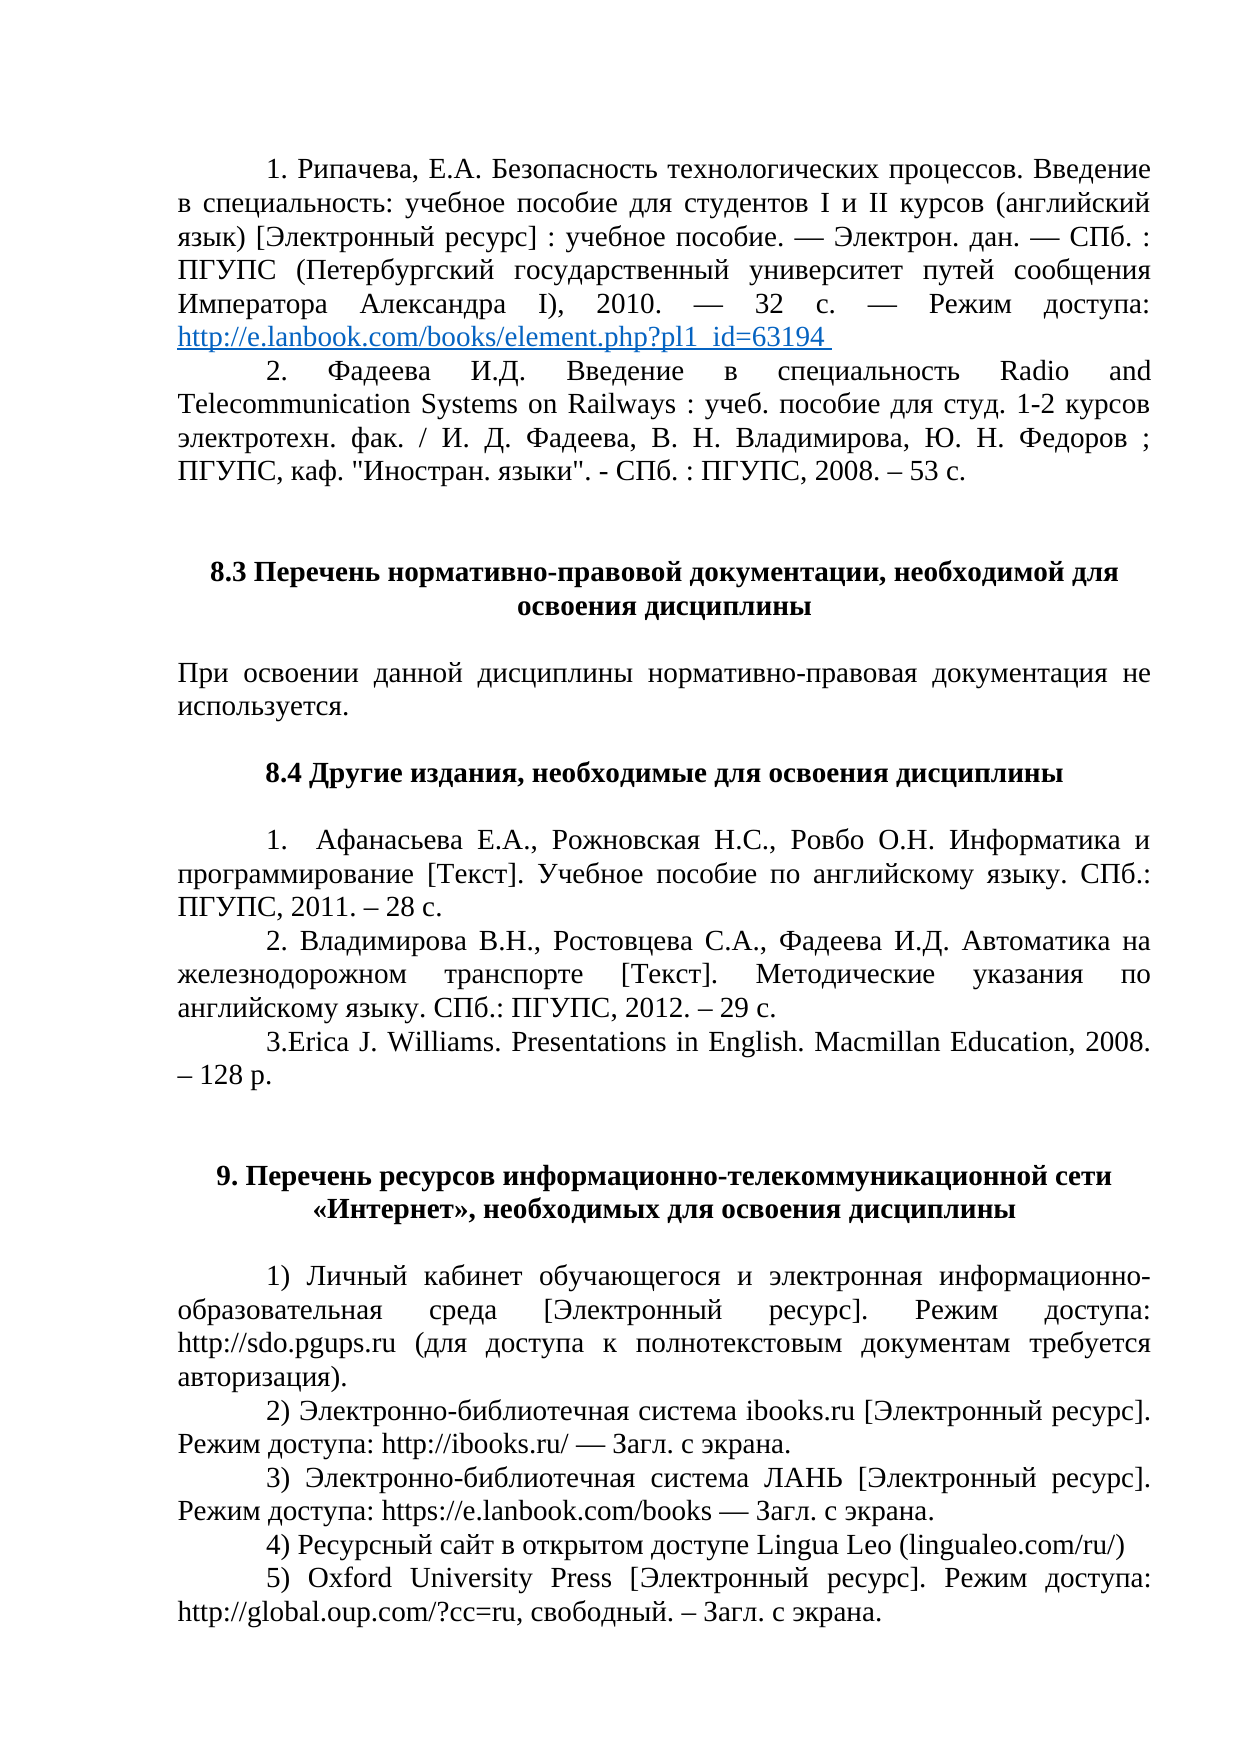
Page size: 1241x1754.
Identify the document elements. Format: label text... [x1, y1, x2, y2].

text 5) Oxford University Press [Электронный ресурс]. Режим доступа: http://global.oup.com/?cc=ru, свободный. – Загл. с экрана. [177, 1560, 1152, 1627]
text 3.Erica J. Williams. Presentations in English. Macmillan Education, 2008. – 128 p. [177, 1024, 1152, 1091]
text 8.4 Другие издания, необходимые для освоения дисциплины [177, 755, 1152, 789]
text 1) Личный кабинет обучающегося и электронная информационно-образовательная среда [Электронный ресурс]. Режим доступа: http://sdo.pgups.ru (для доступа к полнотекстовым документам требуется авторизация). [177, 1258, 1152, 1393]
text 4) Ресурсный сайт в открытом доступе Lingua Leo (lingualeo.com/ru/) [177, 1527, 1152, 1560]
text 2. Владимирова В.Н., Ростовцева С.А., Фадеева И.Д. Автоматика на железнодорожном транспорте [Текст]. Методические указания по английскому языку. СПб.: ПГУПС, 2012. – 29 с. [177, 923, 1152, 1024]
text 2) Электронно-библиотечная система ibooks.ru [Электронный ресурс]. Режим доступа: http://ibooks.ru/ — Загл. с экрана. [177, 1393, 1152, 1460]
text 2. Фадеева И.Д. Введение в специальность Radio and Telecommunication Systems on Railways : учеб. пособие для студ. 1-2 курсов электротехн. фак. / И. Д. Фадеева, В. Н. Владимирова, Ю. Н. Федоров ; ПГУПС, каф. "Иностран. языки". - СПб. : ПГУПС, 2008. – 53 с. [177, 353, 1152, 487]
text 1. Рипачева, Е.А. Безопасность технологических процессов. Введение в специальность: учебное пособие для студентов I и II курсов (английский язык) [Электронный ресурс] : учебное пособие. — Электрон. дан. — СПб. : ПГУПС (Петербургский государственный университет путей сообщения Императора Александра I), 2010. — 32 с. — Режим доступа: http://e.lanbook.com/books/element.php?pl1_id=63194 [177, 152, 1152, 353]
text При освоении данной дисциплины нормативно-правовая документация не используется. [177, 655, 1152, 722]
text 8.3 Перечень нормативно-правовой документации, необходимой для освоения дисциплины [177, 554, 1152, 621]
text 9. Перечень ресурсов информационно-телекоммуникационной сети «Интернет», необходимых для освоения дисциплины [177, 1158, 1152, 1225]
text 1. Афанасьева Е.А., Рожновская Н.С., Ровбо О.Н. Информатика и программирование [Текст]. Учебное пособие по английскому языку. СПб.: ПГУПС, 2011. – 28 с. [177, 822, 1152, 923]
text 3) Электронно-библиотечная система ЛАНЬ [Электронный ресурс]. Режим доступа: https://e.lanbook.com/books — Загл. с экрана. [177, 1460, 1152, 1527]
